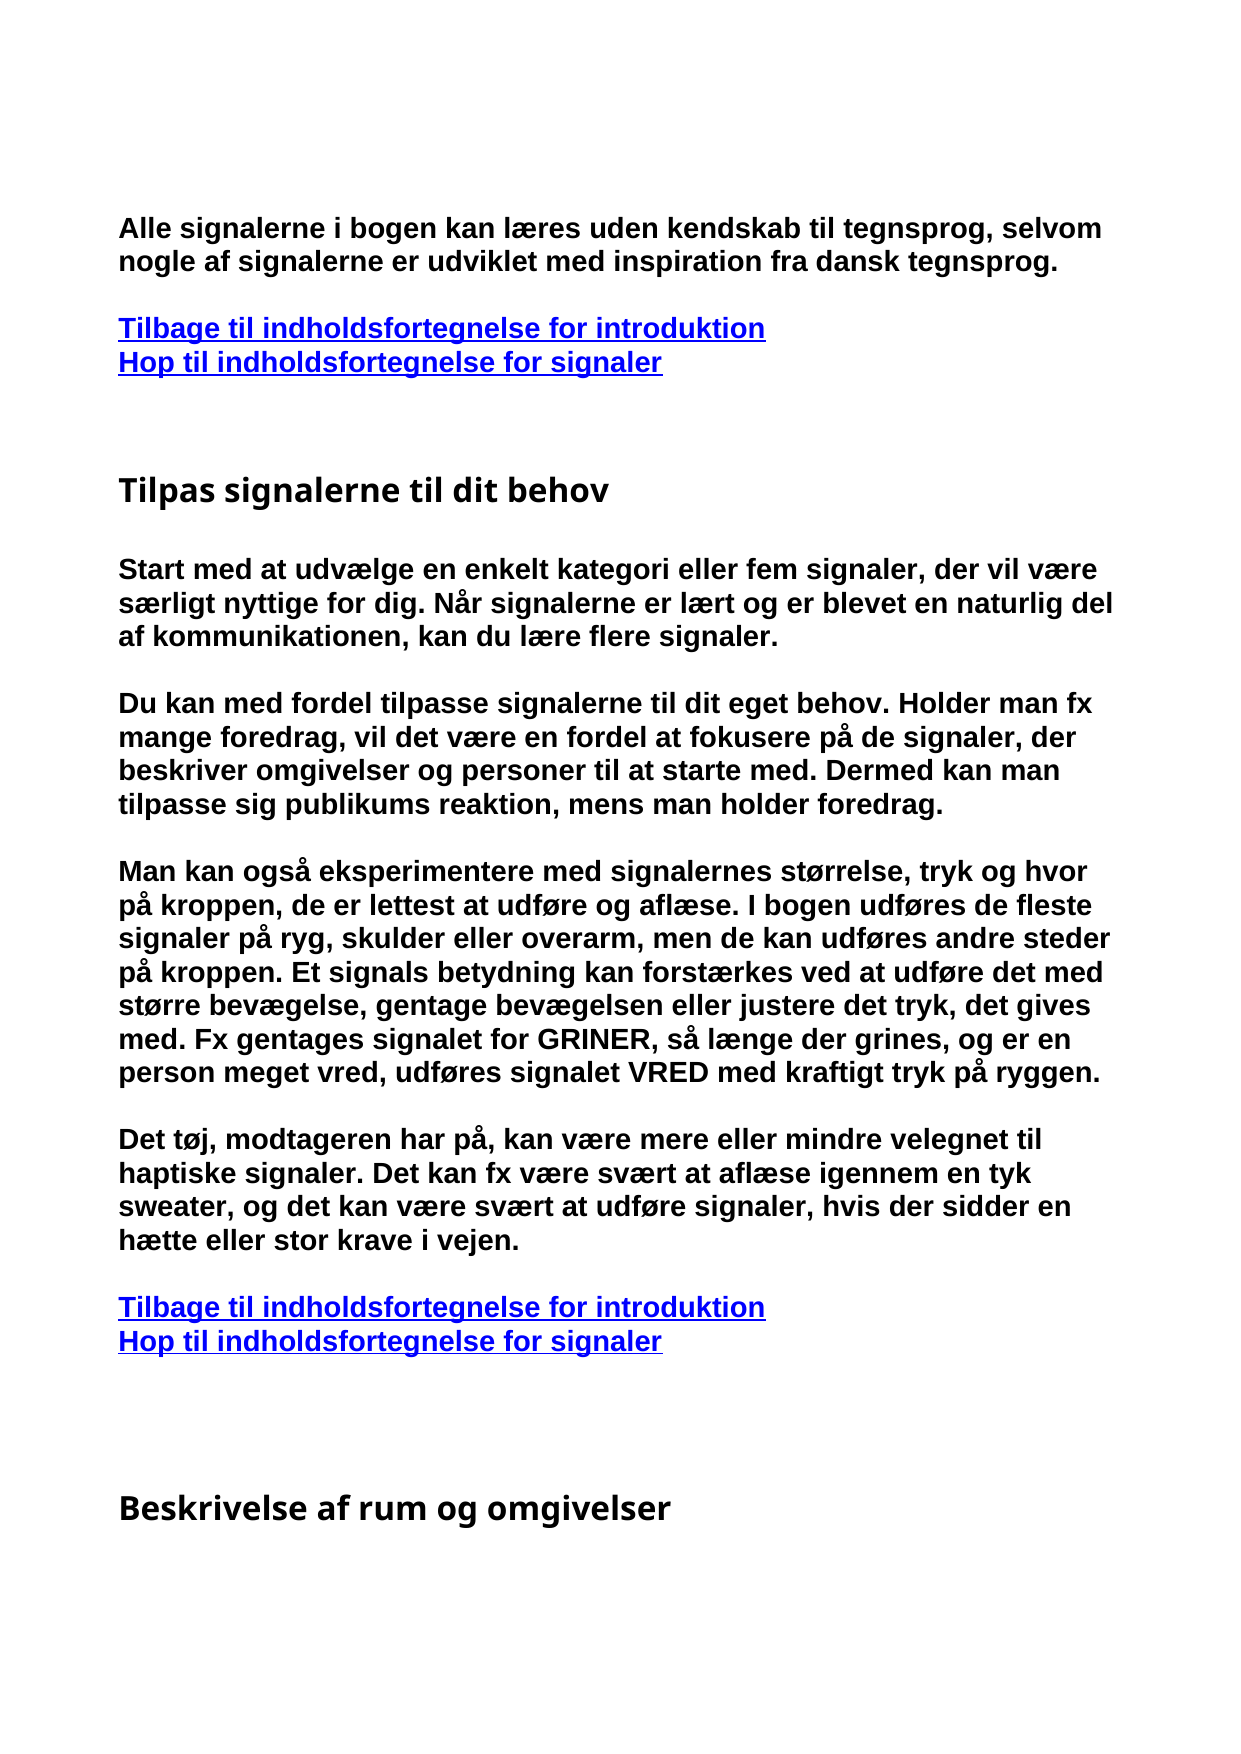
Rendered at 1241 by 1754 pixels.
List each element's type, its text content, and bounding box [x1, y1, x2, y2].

subtitle Beskrivelse af rum og omgivelser [118, 1484, 1122, 1530]
subtitle Tilpas signalerne til dit behov [118, 466, 1122, 512]
text Hop til indholdsfortegnelse for signaler [118, 1323, 1122, 1357]
text Man kan også eksperimentere med signalernes størrelse, tryk og hvor på kroppen, de er lettest at udføre og aflæse. I bogen udføres de fleste signaler på ryg, skulder eller overarm, men de kan udføres andre steder på kroppen. Et signals betydning kan forstærkes ved at udføre det med større bevægelse, gentage bevægelsen eller justere det tryk, det gives med. Fx gentages signalet for GRINER, så længe der grines, og er en person meget vred, udføres signalet VRED med kraftigt tryk på ryggen. [118, 854, 1122, 1089]
text Det tøj, modtageren har på, kan være mere eller mindre velegnet til haptiske signaler. Det kan fx være svært at aflæse igennem en tyk sweater, og det kan være svært at udføre signaler, hvis der sidder en hætte eller stor krave i vejen. [118, 1122, 1122, 1256]
text Start med at udvælge en enkelt kategori eller fem signaler, der vil være særligt nyttige for dig. Når signalerne er lært og er blevet en naturlig del af kommunikationen, kan du lære flere signaler. [118, 552, 1122, 653]
text Du kan med fordel tilpasse signalerne til dit eget behov. Holder man fx mange foredrag, vil det være en fordel at fokusere på de signaler, der beskriver omgivelser og personer til at starte med. Dermed kan man tilpasse sig publikums reaktion, mens man holder foredrag. [118, 686, 1122, 820]
text Hop til indholdsfortegnelse for signaler [118, 345, 1122, 378]
text Alle signalerne i bogen kan læres uden kendskab til tegnsprog, selvom nogle af signalerne er udviklet med inspiration fra dansk tegnsprog. [118, 211, 1122, 278]
text Tilbage til indholdsfortegnelse for introduktion [118, 311, 1122, 345]
text Tilbage til indholdsfortegnelse for introduktion [118, 1290, 1122, 1323]
